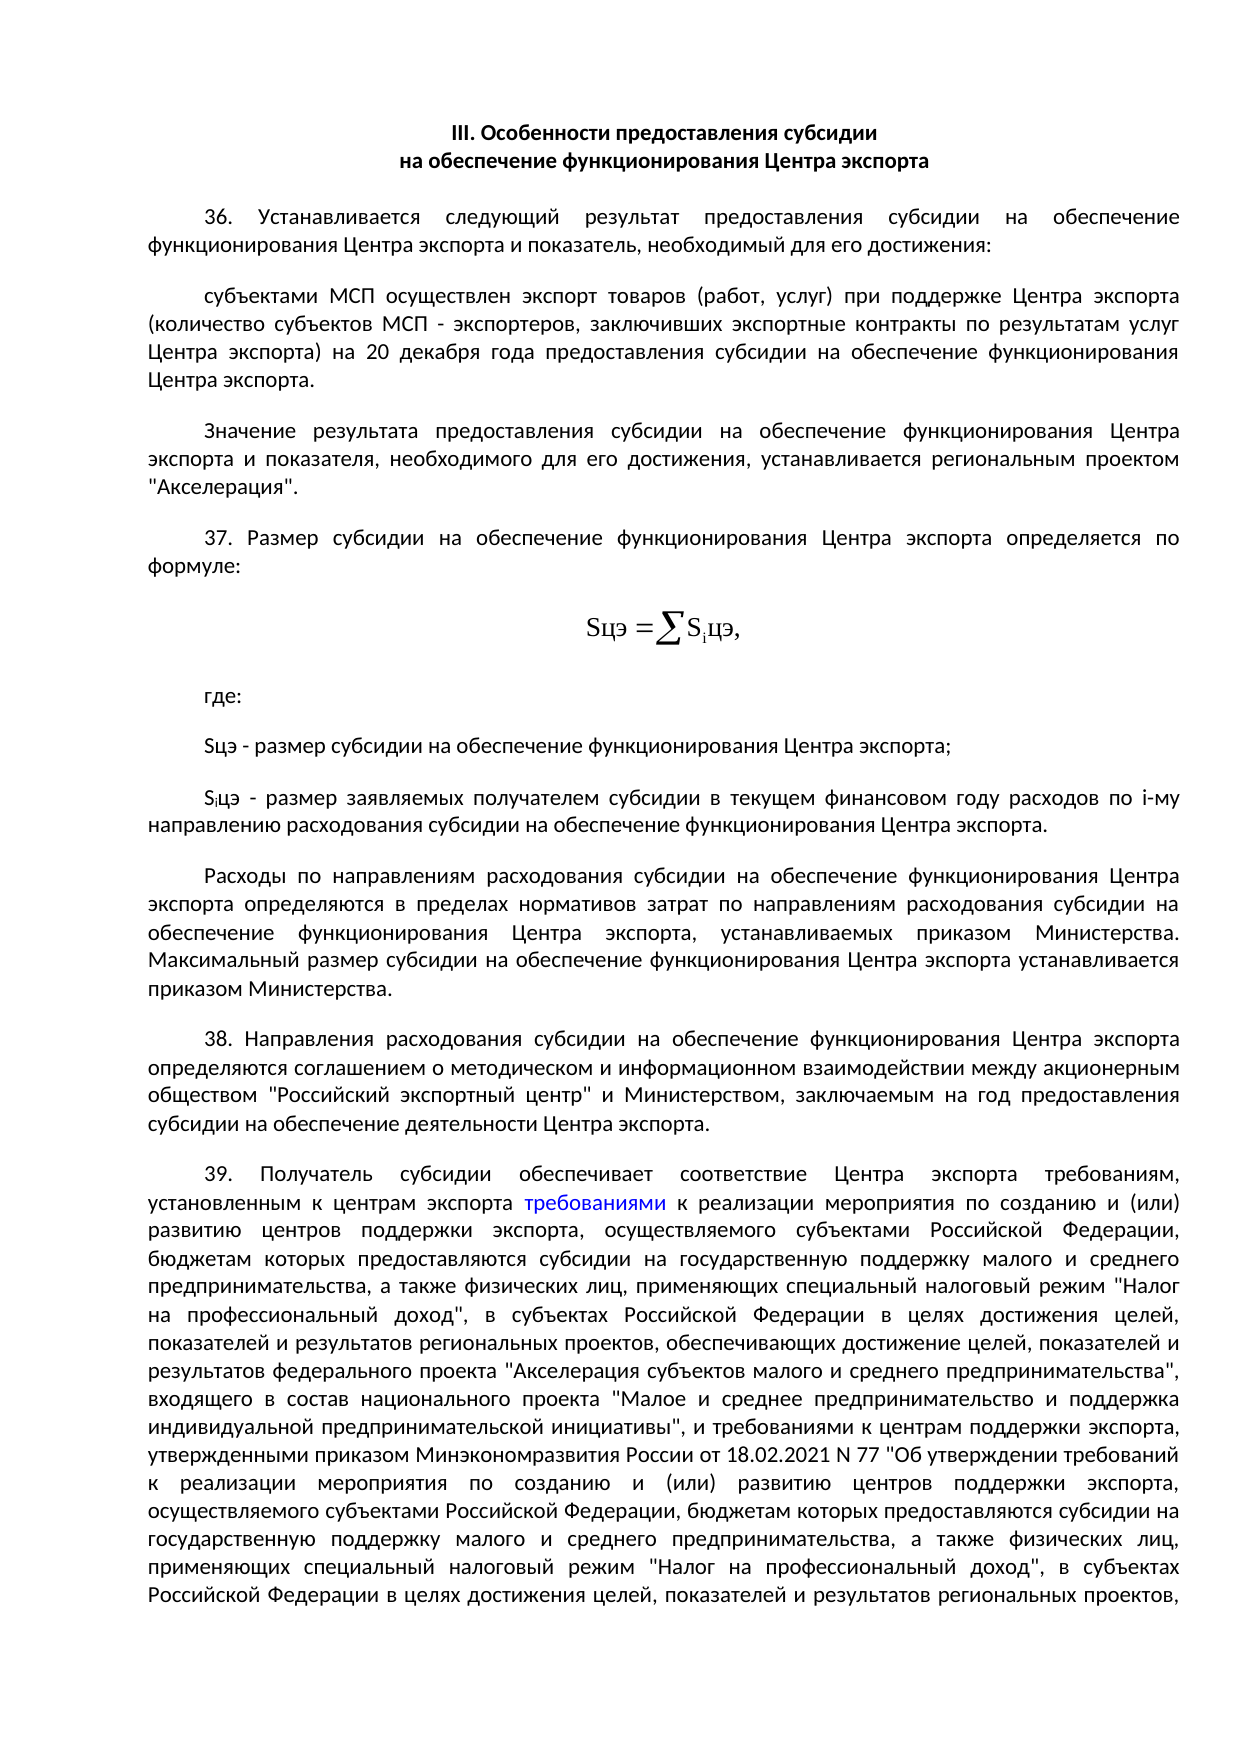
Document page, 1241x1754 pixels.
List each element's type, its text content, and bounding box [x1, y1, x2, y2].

text где: [148, 681, 1181, 709]
text 37. Размер субсидии на обеспечение функционирования Центра экспорта определяется по формуле: [148, 523, 1181, 579]
text субъектами МСП осуществлен экспорт товаров (работ, услуг) при поддержке Центра экспорта (количество субъектов МСП - экспортеров, заключивших экспортные контракты по результатам услуг Центра экспорта) на 20 декабря года предоставления субсидии на обеспечение функционирования Центра экспорта. [148, 281, 1181, 393]
text Расходы по направлениям расходования субсидии на обеспечение функционирования Центра экспорта определяются в пределах нормативов затрат по направлениям расходования субсидии на обеспечение функционирования Центра экспорта, устанавливаемых приказом Министерства. Максимальный размер субсидии на обеспечение функционирования Центра экспорта устанавливается приказом Министерства. [148, 862, 1181, 1002]
text 38. Направления расходования субсидии на обеспечение функционирования Центра экспорта определяются соглашением о методическом и информационном взаимодействии между акционерным обществом "Российский экспортный центр" и Министерством, заключаемым на год предоставления субсидии на обеспечение деятельности Центра экспорта. [148, 1024, 1181, 1137]
text Siцэ - размер заявляемых получателем субсидии в текущем финансовом году расходов по i-му направлению расходования субсидии на обеспечение функционирования Центра экспорта. [148, 783, 1181, 839]
text Sцэ - размер субсидии на обеспечение функционирования Центра экспорта; [148, 732, 1181, 760]
title III. Особенности предоставления субсидии [148, 118, 1181, 146]
text 36. Устанавливается следующий результат предоставления субсидии на обеспечение функционирования Центра экспорта и показатель, необходимый для его достижения: [148, 202, 1181, 258]
title на обеспечение функционирования Центра экспорта [148, 146, 1181, 174]
text Значение результата предоставления субсидии на обеспечение функционирования Центра экспорта и показателя, необходимого для его достижения, устанавливается региональным проектом "Акселерация". [148, 416, 1181, 500]
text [148, 1159, 1181, 1608]
